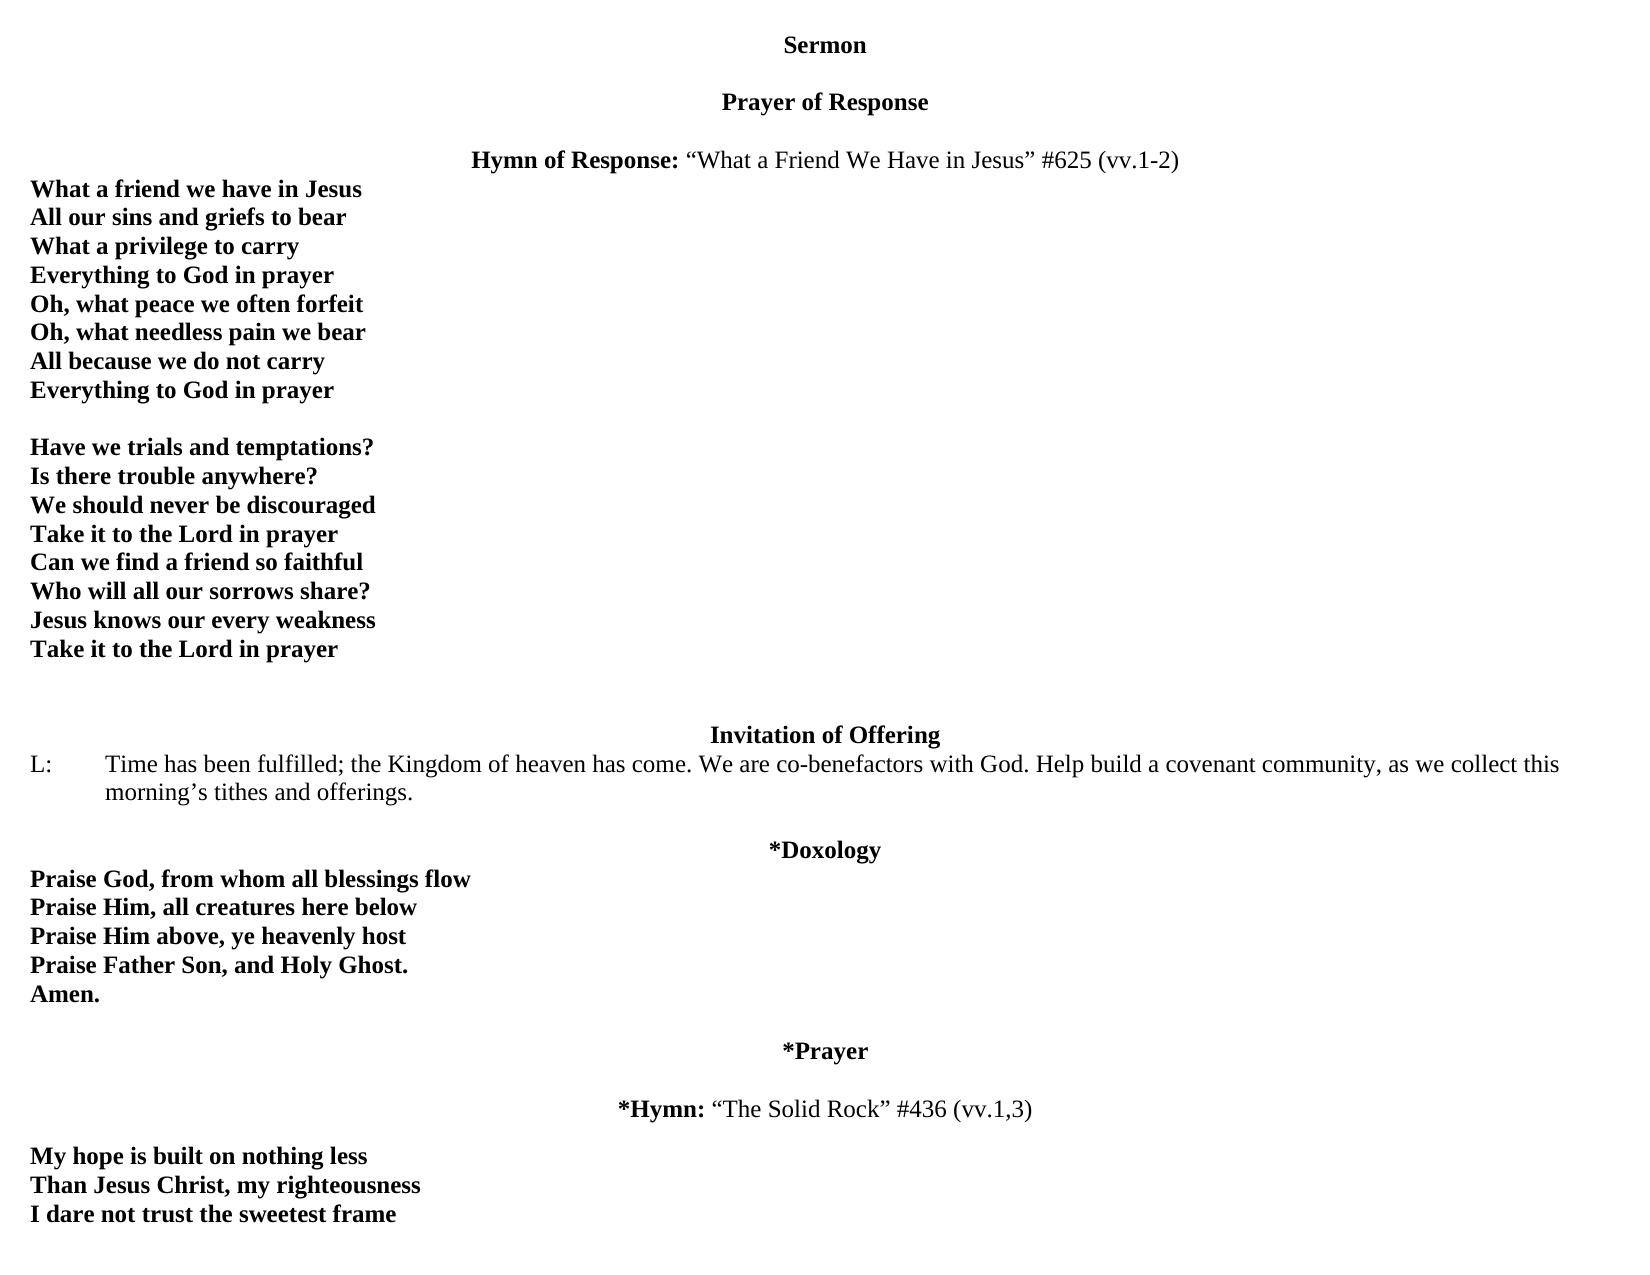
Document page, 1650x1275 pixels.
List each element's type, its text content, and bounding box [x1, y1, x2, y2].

text Who will all our sorrows share? [30, 576, 1620, 605]
text Can we find a friend so faithful [30, 547, 1620, 576]
text My hope is built on nothing less [30, 1141, 1620, 1170]
text Praise God, from whom all blessings flow [30, 864, 1620, 892]
text L: Time has been fulfilled; the Kingdom of heaven has come. We are co-benefactors with God. Help build a covenant community, as we collect this morning’s tithes and offerings. [30, 749, 1620, 806]
text We should never be discouraged [30, 490, 1620, 519]
text *Hymn: “The Solid Rock” #436 (vv.1,3) [30, 1094, 1620, 1122]
text All our sins and griefs to bear [30, 202, 1620, 231]
text Praise Father Son, and Holy Ghost. [30, 950, 1620, 979]
text Everything to God in prayer [30, 260, 1620, 289]
text Prayer of Response [30, 87, 1620, 116]
text Take it to the Lord in prayer [30, 634, 1620, 662]
text Praise Him above, ye heavenly host [30, 921, 1620, 950]
text Jesus knows our every weakness [30, 605, 1620, 634]
text What a privilege to carry [30, 231, 1620, 260]
text Oh, what peace we often forfeit [30, 289, 1620, 317]
text Have we trials and temptations? [30, 432, 1620, 461]
text Sermon [30, 30, 1620, 59]
text Oh, what needless pain we bear [30, 317, 1620, 346]
text Amen. [30, 979, 1620, 1007]
text *Doxology [30, 835, 1620, 864]
text I dare not trust the sweetest frame [30, 1199, 1620, 1228]
text Praise Him, all creatures here below [30, 892, 1620, 921]
text *Prayer [30, 1036, 1620, 1065]
text Take it to the Lord in prayer [30, 519, 1620, 547]
text Than Jesus Christ, my righteousness [30, 1170, 1620, 1199]
text Invitation of Offering [30, 720, 1620, 749]
text Is there trouble anywhere? [30, 461, 1620, 490]
text Hymn of Response: “What a Friend We Have in Jesus” #625 (vv.1-2) [30, 145, 1620, 174]
text All because we do not carry [30, 346, 1620, 375]
text Everything to God in prayer [30, 375, 1620, 404]
text What a friend we have in Jesus [30, 174, 1620, 202]
